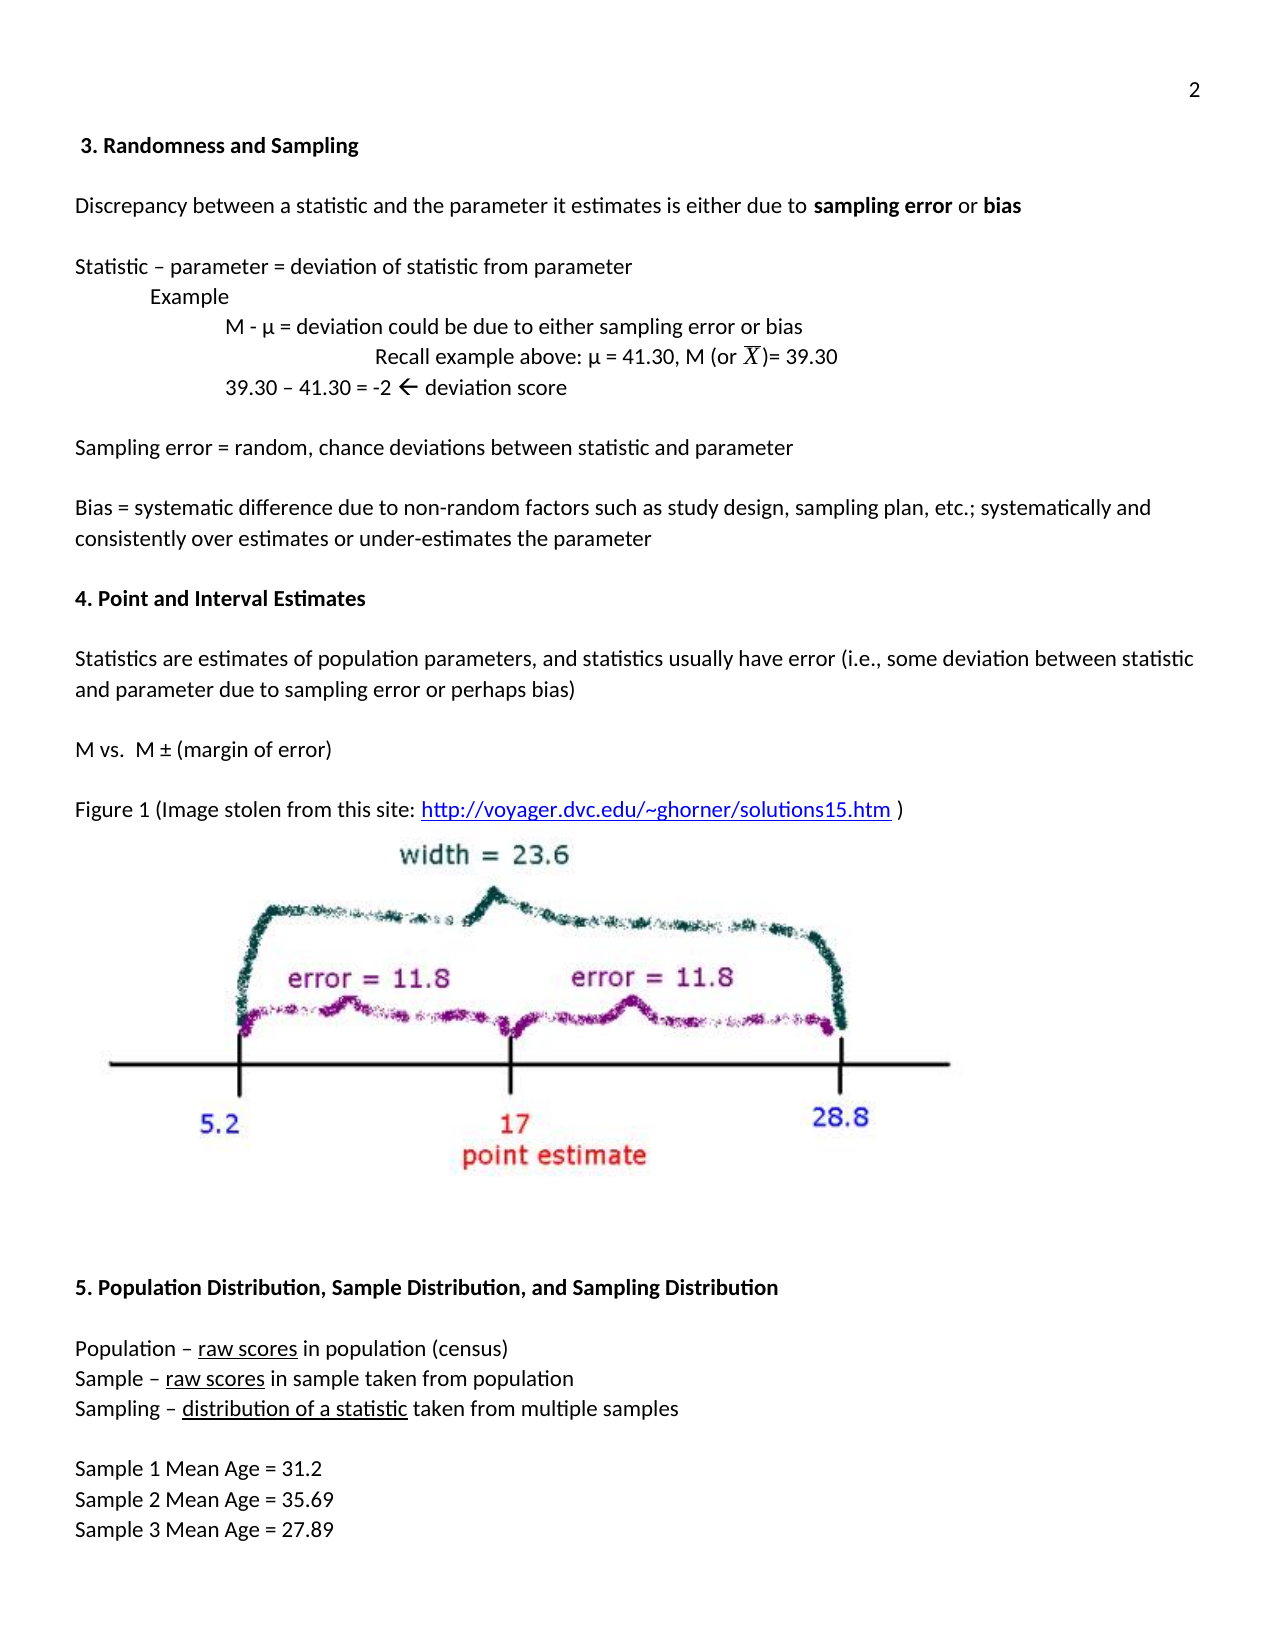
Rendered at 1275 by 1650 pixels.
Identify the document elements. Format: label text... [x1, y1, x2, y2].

text Sample 1 Mean Age = 31.2 [75, 1454, 1200, 1483]
text Sample 3 Mean Age = 27.89 [75, 1515, 1200, 1543]
text Discrepancy between a statistic and the parameter it estimates is either due to sampling error or bias [75, 191, 1200, 219]
text Sample – raw scores in sample taken from population [75, 1364, 1200, 1392]
text Recall example above: µ = 41.30, M (or )= 39.30 [75, 342, 1200, 371]
text Example [75, 282, 1200, 310]
text 39.30 – 41.30 = -2 deviation score [75, 373, 1200, 401]
text 3. Randomness and Sampling [75, 131, 1200, 159]
text Statistics are estimates of population parameters, and statistics usually have error (i.e., some deviation between statistic and parameter due to sampling error or perhaps bias) [75, 644, 1200, 703]
text 4. Point and Interval Estimates [75, 584, 1200, 612]
text Sampling – distribution of a statistic taken from multiple samples [75, 1394, 1200, 1422]
picture [75, 825, 974, 1181]
text 5. Population Distribution, Sample Distribution, and Sampling Distribution [75, 1273, 1200, 1301]
text Sample 2 Mean Age = 35.69 [75, 1485, 1200, 1513]
text Figure 1 (Image stolen from this site: http://voyager.dvc.edu/~ghorner/solutions15.htm ) [75, 796, 1200, 824]
text Sampling error = random, chance deviations between statistic and parameter [75, 433, 1200, 461]
text M vs. M ± (margin of error) [75, 735, 1200, 763]
text Statistic – parameter = deviation of statistic from parameter [75, 252, 1200, 280]
text M - µ = deviation could be due to either sampling error or bias [150, 312, 1200, 340]
text Population – raw scores in population (census) [75, 1334, 1200, 1362]
text Bias = systematic difference due to non-random factors such as study design, sampling plan, etc.; systematically and consistently over estimates or under-estimates the parameter [75, 493, 1200, 552]
